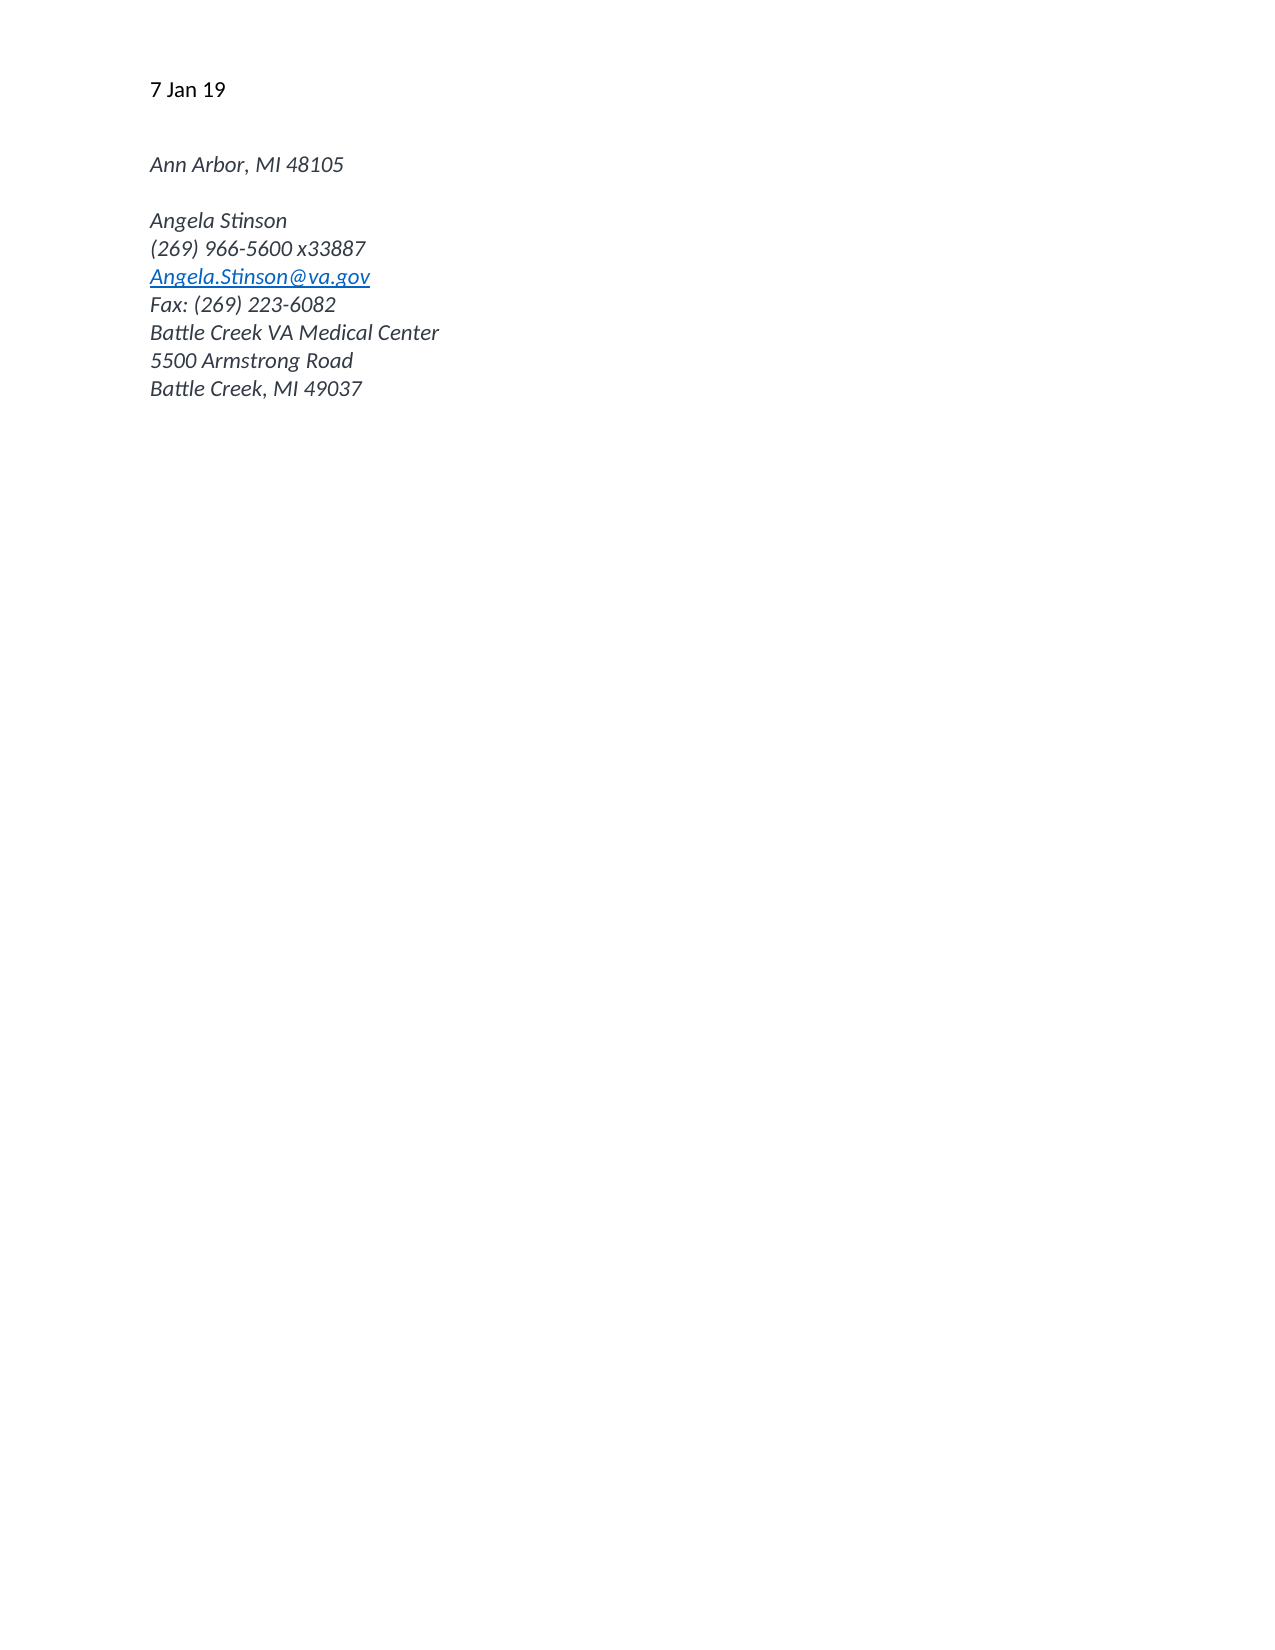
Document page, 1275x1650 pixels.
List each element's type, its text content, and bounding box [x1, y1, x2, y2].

text Angela.Stinson@va.gov [150, 262, 1125, 290]
text (269) 966-5600 x33887 [150, 234, 1125, 262]
text Fax: (269) 223-6082 [150, 290, 1125, 318]
text Angela Stinson [150, 206, 1125, 234]
text Battle Creek, MI 49037 [150, 374, 1125, 402]
text Battle Creek VA Medical Center [150, 318, 1125, 346]
text Ann Arbor, MI 48105 [150, 150, 1125, 178]
text 5500 Armstrong Road [150, 346, 1125, 374]
